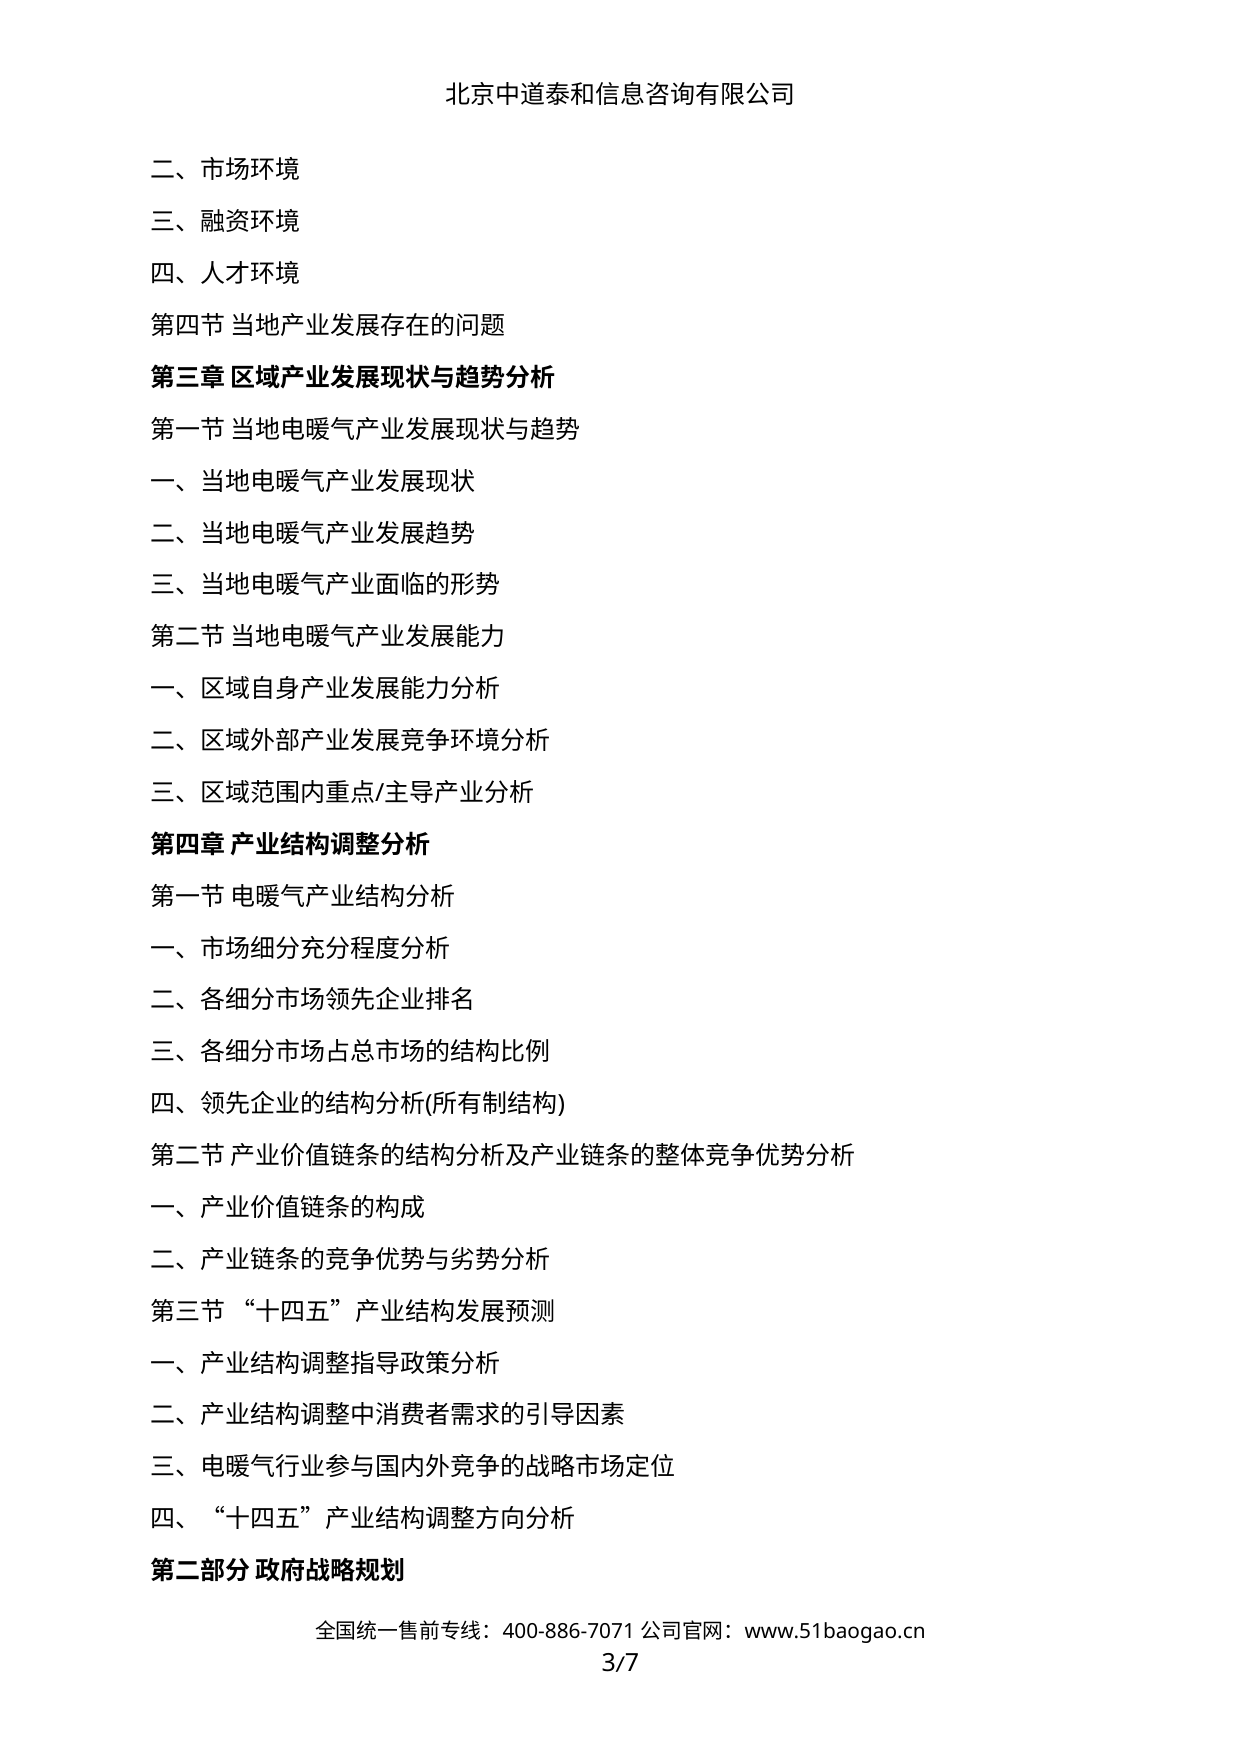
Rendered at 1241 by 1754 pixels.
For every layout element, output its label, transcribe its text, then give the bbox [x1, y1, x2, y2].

text 第二节 产业价值链条的结构分析及产业链条的整体竞争优势分析 [150, 1136, 1090, 1172]
text 二、各细分市场领先企业排名 [150, 980, 1090, 1016]
text 三、电暖气行业参与国内外竞争的战略市场定位 [150, 1447, 1090, 1483]
text 四、人才环境 [150, 254, 1090, 290]
text 一、当地电暖气产业发展现状 [150, 461, 1090, 497]
text 二、产业结构调整中消费者需求的引导因素 [150, 1395, 1090, 1431]
text 一、产业结构调整指导政策分析 [150, 1343, 1090, 1379]
text 第三节 “十四五”产业结构发展预测 [150, 1291, 1090, 1327]
text 二、产业链条的竞争优势与劣势分析 [150, 1239, 1090, 1276]
text 三、当地电暖气产业面临的形势 [150, 565, 1090, 601]
text 第三章 区域产业发展现状与趋势分析 [150, 357, 1090, 394]
text 四、“十四五”产业结构调整方向分析 [150, 1499, 1090, 1535]
text 二、市场环境 [150, 150, 1090, 186]
text 一、区域自身产业发展能力分析 [150, 669, 1090, 705]
text 第四章 产业结构调整分析 [150, 824, 1090, 861]
text 三、融资环境 [150, 202, 1090, 238]
text 第二节 当地电暖气产业发展能力 [150, 617, 1090, 653]
text 二、区域外部产业发展竞争环境分析 [150, 721, 1090, 757]
text 四、领先企业的结构分析(所有制结构) [150, 1084, 1090, 1120]
text 三、区域范围内重点/主导产业分析 [150, 772, 1090, 809]
text 第一节 当地电暖气产业发展现状与趋势 [150, 409, 1090, 446]
text 一、市场细分充分程度分析 [150, 928, 1090, 964]
text 第一节 电暖气产业结构分析 [150, 876, 1090, 912]
text 二、当地电暖气产业发展趋势 [150, 513, 1090, 549]
text 第四节 当地产业发展存在的问题 [150, 306, 1090, 342]
text 第二部分 政府战略规划 [150, 1551, 1090, 1587]
text 三、各细分市场占总市场的结构比例 [150, 1032, 1090, 1068]
text 一、产业价值链条的构成 [150, 1187, 1090, 1224]
